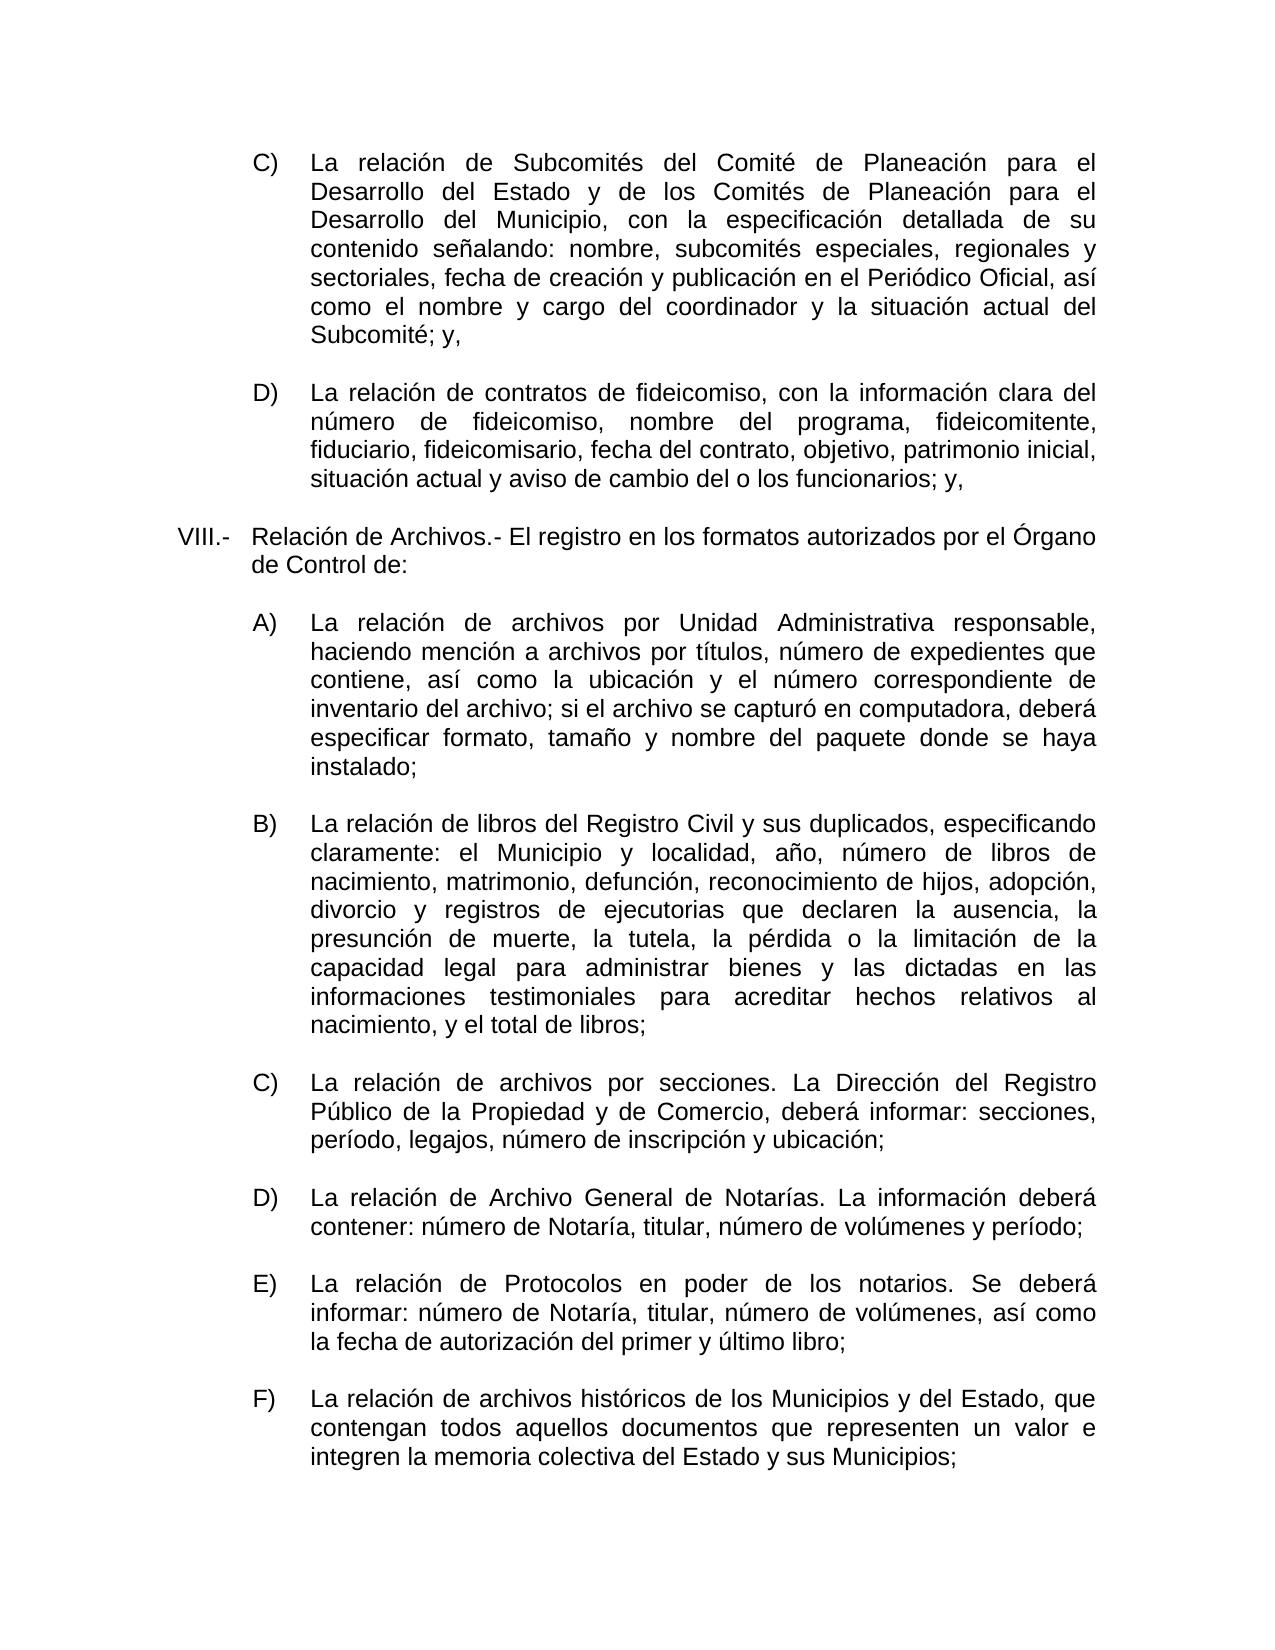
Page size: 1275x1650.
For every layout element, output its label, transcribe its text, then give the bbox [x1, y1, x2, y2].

text A) La relación de archivos por Unidad Administrativa responsable, haciendo mención a archivos por títulos, número de expedientes que contiene, así como la ubicación y el número correspondiente de inventario del archivo; si el archivo se capturó en computadora, deberá especificar formato, tamaño y nombre del paquete donde se haya instalado; [252, 608, 1098, 780]
text F) La relación de archivos históricos de los Municipios y del Estado, que contengan todos aquellos documentos que representen un valor e integren la memoria colectiva del Estado y sus Municipios; [252, 1384, 1098, 1470]
text E) La relación de Protocolos en poder de los notarios. Se deberá informar: número de Notaría, titular, número de volúmenes, así como la fecha de autorización del primer y último libro; [252, 1269, 1098, 1355]
text C) La relación de Subcomités del Comité de Planeación para el Desarrollo del Estado y de los Comités de Planeación para el Desarrollo del Municipio, con la especificación detallada de su contenido señalando: nombre, subcomités especiales, regionales y sectoriales, fecha de creación y publicación en el Periódico Oficial, así como el nombre y cargo del coordinador y la situación actual del Subcomité; y, [252, 148, 1098, 349]
text VIII.- Relación de Archivos.- El registro en los formatos autorizados por el Órgano de Control de: [177, 521, 1098, 579]
text B) La relación de libros del Registro Civil y sus duplicados, especificando claramente: el Municipio y localidad, año, número de libros de nacimiento, matrimonio, defunción, reconocimiento de hijos, adopción, divorcio y registros de ejecutorias que declaren la ausencia, la presunción de muerte, la tutela, la pérdida o la limitación de la capacidad legal para administrar bienes y las dictadas en las informaciones testimoniales para acreditar hechos relativos al nacimiento, y el total de libros; [252, 809, 1098, 1039]
text D) La relación de contratos de fideicomiso, con la información clara del número de fideicomiso, nombre del programa, fideicomitente, fiduciario, fideicomisario, fecha del contrato, objetivo, patrimonio inicial, situación actual y aviso de cambio del o los funcionarios; y, [252, 378, 1098, 493]
text C) La relación de archivos por secciones. La Dirección del Registro Público de la Propiedad y de Comercio, deberá informar: secciones, período, legajos, número de inscripción y ubicación; [252, 1068, 1098, 1154]
text D) La relación de Archivo General de Notarías. La información deberá contener: número de Notaría, titular, número de volúmenes y período; [252, 1183, 1098, 1240]
